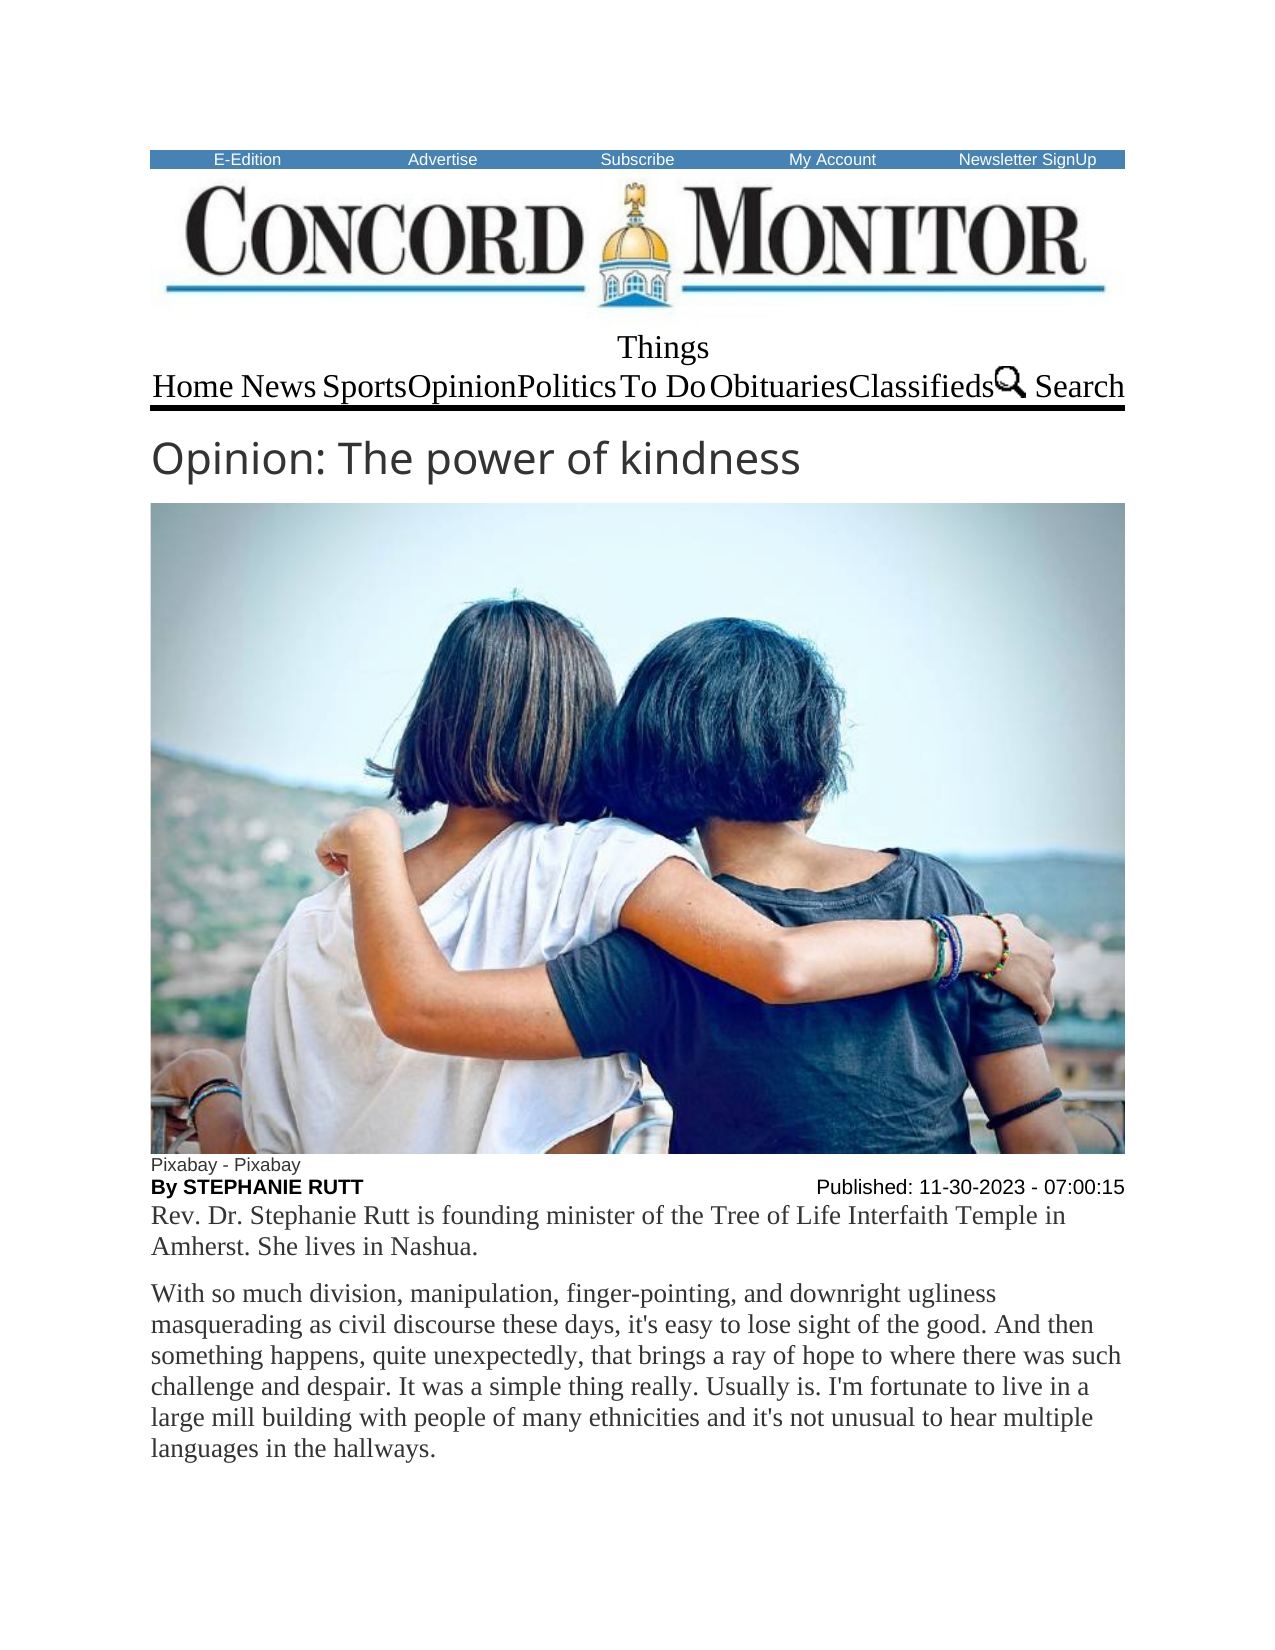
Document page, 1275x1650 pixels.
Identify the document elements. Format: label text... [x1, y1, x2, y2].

table_header Advertise [345, 150, 540, 169]
picture [150, 169, 1125, 328]
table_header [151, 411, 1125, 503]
table_header My Account [735, 150, 930, 169]
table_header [151, 1154, 1125, 1479]
picture [150, 503, 1125, 1154]
table_header Newsletter SignUp [930, 150, 1125, 169]
table_header Subscribe [540, 150, 735, 169]
picture [994, 366, 1026, 398]
table_header E-Edition [150, 150, 345, 169]
table_cell [150, 328, 1125, 404]
